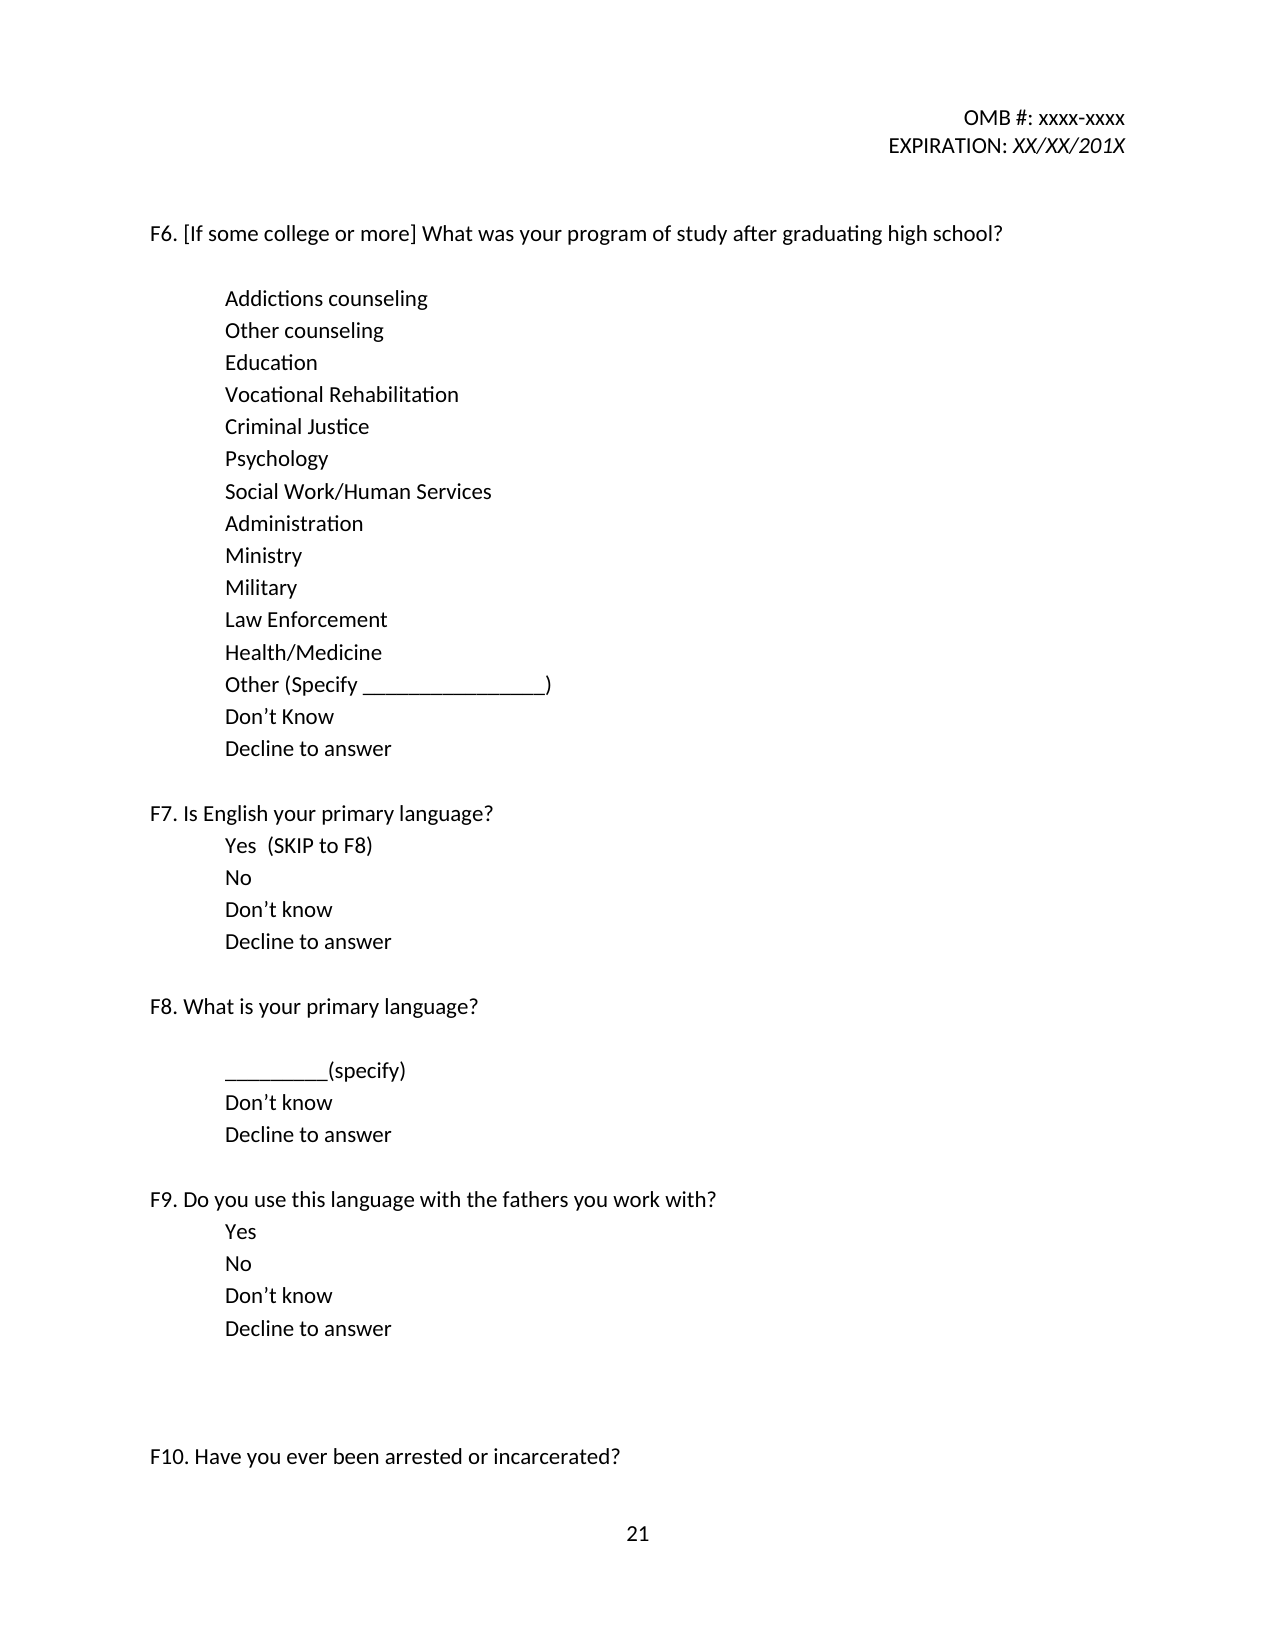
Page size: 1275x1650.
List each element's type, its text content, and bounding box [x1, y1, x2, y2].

text F6. [If some college or more] What was your program of study after graduating high school? [150, 219, 1125, 247]
text Education [150, 348, 1125, 376]
text F8. What is your primary language? [150, 992, 1125, 1020]
text Administration [150, 509, 1125, 537]
text Addictions counseling [150, 284, 1125, 312]
text No [150, 1249, 1125, 1277]
text No [150, 863, 1125, 891]
text Don’t Know [150, 702, 1125, 730]
text Yes [150, 1217, 1125, 1245]
text Yes (SKIP to F8) [150, 831, 1125, 859]
text Decline to answer [150, 1121, 1125, 1148]
text Criminal Justice [150, 412, 1125, 440]
text Military [150, 573, 1125, 601]
text Health/Medicine [150, 638, 1125, 666]
text F9. Do you use this language with the fathers you work with? [150, 1185, 1125, 1213]
text Don’t know [150, 895, 1125, 923]
text Decline to answer [150, 927, 1125, 955]
text Other (Specify ________________) [150, 670, 1125, 698]
text Decline to answer [150, 734, 1125, 762]
text Ministry [150, 541, 1125, 569]
text Decline to answer [150, 1314, 1125, 1342]
text Don’t know [150, 1088, 1125, 1116]
text _________(specify) [150, 1056, 1125, 1084]
text Vocational Rehabilitation [150, 380, 1125, 408]
text F10. Have you ever been arrested or incarcerated? [150, 1442, 1125, 1470]
text Law Enforcement [150, 606, 1125, 633]
text Other counseling [150, 316, 1125, 344]
text F7. Is English your primary language? [150, 799, 1125, 827]
text Don’t know [150, 1281, 1125, 1309]
text Social Work/Human Services [150, 477, 1125, 505]
text Psychology [150, 444, 1125, 473]
